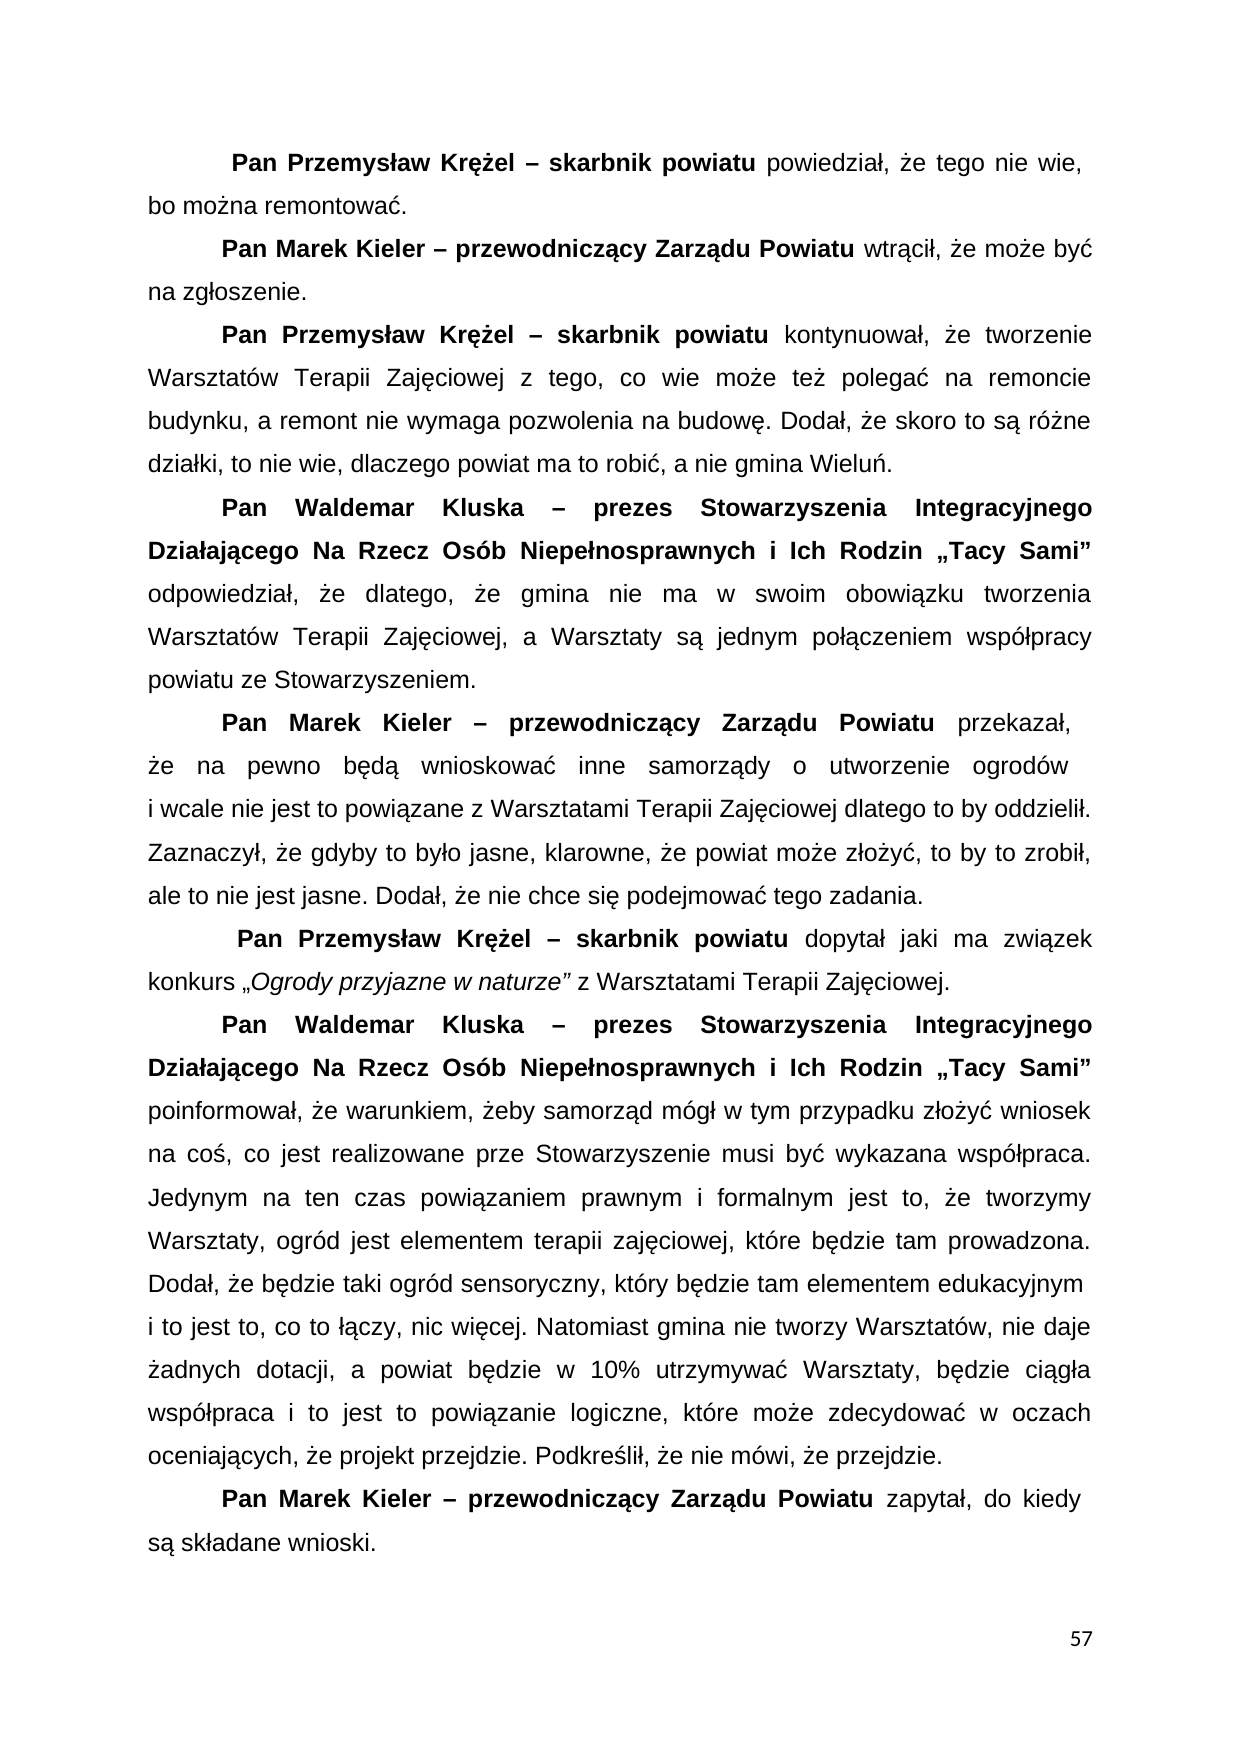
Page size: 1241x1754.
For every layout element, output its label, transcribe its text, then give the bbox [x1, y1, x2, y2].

text Pan Przemysław Krężel – skarbnik powiatu kontynuował, że tworzenie Warsztatów Terapii Zajęciowej z tego, co wie może też polegać na remoncie budynku, a remont nie wymaga pozwolenia na budowę. Dodał, że skoro to są różne działki, to nie wie, dlaczego powiat ma to robić, a nie gmina Wieluń. [148, 320, 1093, 478]
text Pan Marek Kieler – przewodniczący Zarządu Powiatu przekazał, że na pewno będą wnioskować inne samorządy o utworzenie ogrodów i wcale nie jest to powiązane z Warsztatami Terapii Zajęciowej dlatego to by oddzielił. Zaznaczył, że gdyby to było jasne, klarowne, że powiat może złożyć, to by to zrobił, ale to nie jest jasne. Dodał, że nie chce się podejmować tego zadania. [148, 708, 1093, 909]
text Pan Przemysław Krężel – skarbnik powiatu powiedział, że tego nie wie, bo można remontować. [148, 148, 1093, 219]
text Pan Waldemar Kluska – prezes Stowarzyszenia Integracyjnego Działającego Na Rzecz Osób Niepełnosprawnych i Ich Rodzin „Tacy Sami” odpowiedział, że dlatego, że gmina nie ma w swoim obowiązku tworzenia Warsztatów Terapii Zajęciowej, a Warsztaty są jednym połączeniem współpracy powiatu ze Stowarzyszeniem. [148, 493, 1093, 694]
text Pan Waldemar Kluska – prezes Stowarzyszenia Integracyjnego Działającego Na Rzecz Osób Niepełnosprawnych i Ich Rodzin „Tacy Sami” poinformował, że warunkiem, żeby samorząd mógł w tym przypadku złożyć wniosek na coś, co jest realizowane prze Stowarzyszenie musi być wykazana współpraca. Jedynym na ten czas powiązaniem prawnym i formalnym jest to, że tworzymy Warsztaty, ogród jest elementem terapii zajęciowej, które będzie tam prowadzona. Dodał, że będzie taki ogród sensoryczny, który będzie tam elementem edukacyjnym i to jest to, co to łączy, nic więcej. Natomiast gmina nie tworzy Warsztatów, nie daje żadnych dotacji, a powiat będzie w 10% utrzymywać Warsztaty, będzie ciągła współpraca i to jest to powiązanie logiczne, które może zdecydować w oczach oceniających, że projekt przejdzie. Podkreślił, że nie mówi, że przejdzie. [148, 1010, 1093, 1470]
text Pan Marek Kieler – przewodniczący Zarządu Powiatu wtrącił, że może być na zgłoszenie. [148, 234, 1093, 306]
text Pan Marek Kieler – przewodniczący Zarządu Powiatu zapytał, do kiedy są składane wnioski. [148, 1484, 1093, 1556]
text Pan Przemysław Krężel – skarbnik powiatu dopytał jaki ma związek konkurs „Ogrody przyjazne w naturze” z Warsztatami Terapii Zajęciowej. [148, 924, 1093, 996]
